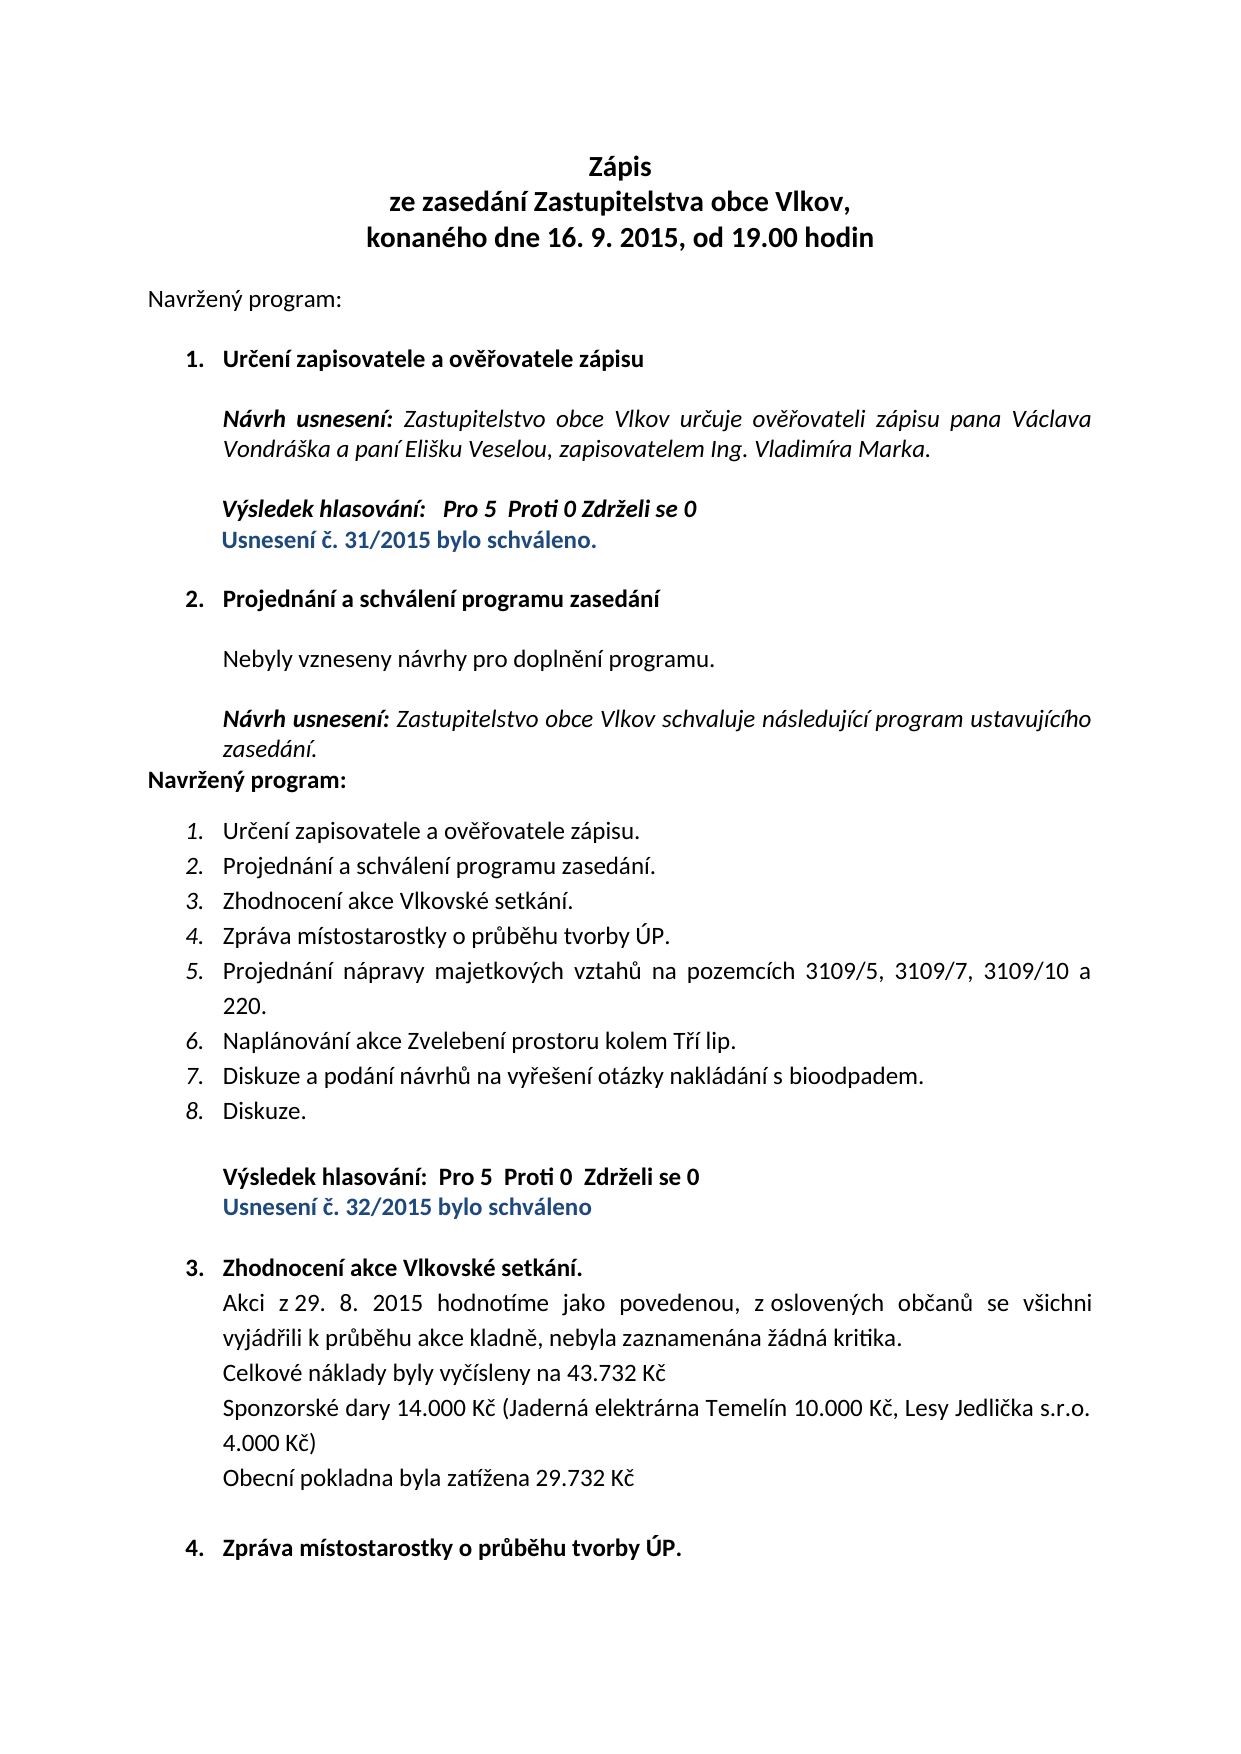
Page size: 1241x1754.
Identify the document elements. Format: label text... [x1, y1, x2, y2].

list Zhodnocení akce Vlkovské setkání. [185, 885, 1093, 916]
list Projednání a schválení programu zasedání. [185, 850, 1093, 881]
list Celkové náklady byly vyčísleny na 43.732 Kč [223, 1357, 1093, 1388]
text Zápis [148, 148, 1093, 183]
list Obecní pokladna byla zatížena 29.732 Kč [223, 1462, 1093, 1493]
text Výsledek hlasování: Pro 5 Proti 0 Zdrželi se 0 [221, 493, 1093, 524]
text Navržený program: [148, 284, 1093, 314]
list Usnesení č. 32/2015 bylo schváleno [223, 1191, 1093, 1222]
list Projednání nápravy majetkových vztahů na pozemcích 3109/5, 3109/7, 3109/10 a 220. [185, 955, 1093, 1021]
text Nebyly vzneseny návrhy pro doplnění programu. [223, 643, 1093, 674]
list Zhodnocení akce Vlkovské setkání. [185, 1252, 1093, 1283]
list Výsledek hlasování: Pro 5 Proti 0 Zdrželi se 0 [223, 1161, 1093, 1191]
list Určení zapisovatele a ověřovatele zápisu. [185, 815, 1093, 846]
list Akci z 29. 8. 2015 hodnotíme jako povedenou, z oslovených občanů se všichni vyjádřili k průběhu akce kladně, nebyla zaznamenána žádná kritika. [223, 1287, 1093, 1353]
text Návrh usnesení: Zastupitelstvo obce Vlkov určuje ověřovateli zápisu pana Václava Vondráška a paní Elišku Veselou, zapisovatelem Ing. Vladimíra Marka. [223, 403, 1093, 464]
text Navržený program: [148, 764, 1093, 794]
list Návrh usnesení: Zastupitelstvo obce Vlkov schvaluje následující program ustavujícího zasedání. [223, 703, 1093, 764]
text konaného dne 16. 9. 2015, od 19.00 hodin [148, 219, 1093, 254]
list Projednání a schválení programu zasedání [185, 583, 1093, 614]
text ze zasedání Zastupitelstva obce Vlkov, [148, 183, 1093, 219]
list Diskuze. [185, 1095, 1093, 1126]
text Usnesení č. 31/2015 bylo schváleno. [148, 524, 1093, 554]
list Určení zapisovatele a ověřovatele zápisu [185, 343, 1093, 374]
list Sponzorské dary 14.000 Kč (Jaderná elektrárna Temelín 10.000 Kč, Lesy Jedlička s.r.o. 4.000 Kč) [223, 1392, 1093, 1458]
list Diskuze a podání návrhů na vyřešení otázky nakládání s bioodpadem. [185, 1060, 1093, 1091]
list Zpráva místostarostky o průběhu tvorby ÚP. [185, 1532, 1093, 1563]
list Zpráva místostarostky o průběhu tvorby ÚP. [185, 920, 1093, 951]
list Naplánování akce Zvelebení prostoru kolem Tří lip. [185, 1025, 1093, 1056]
